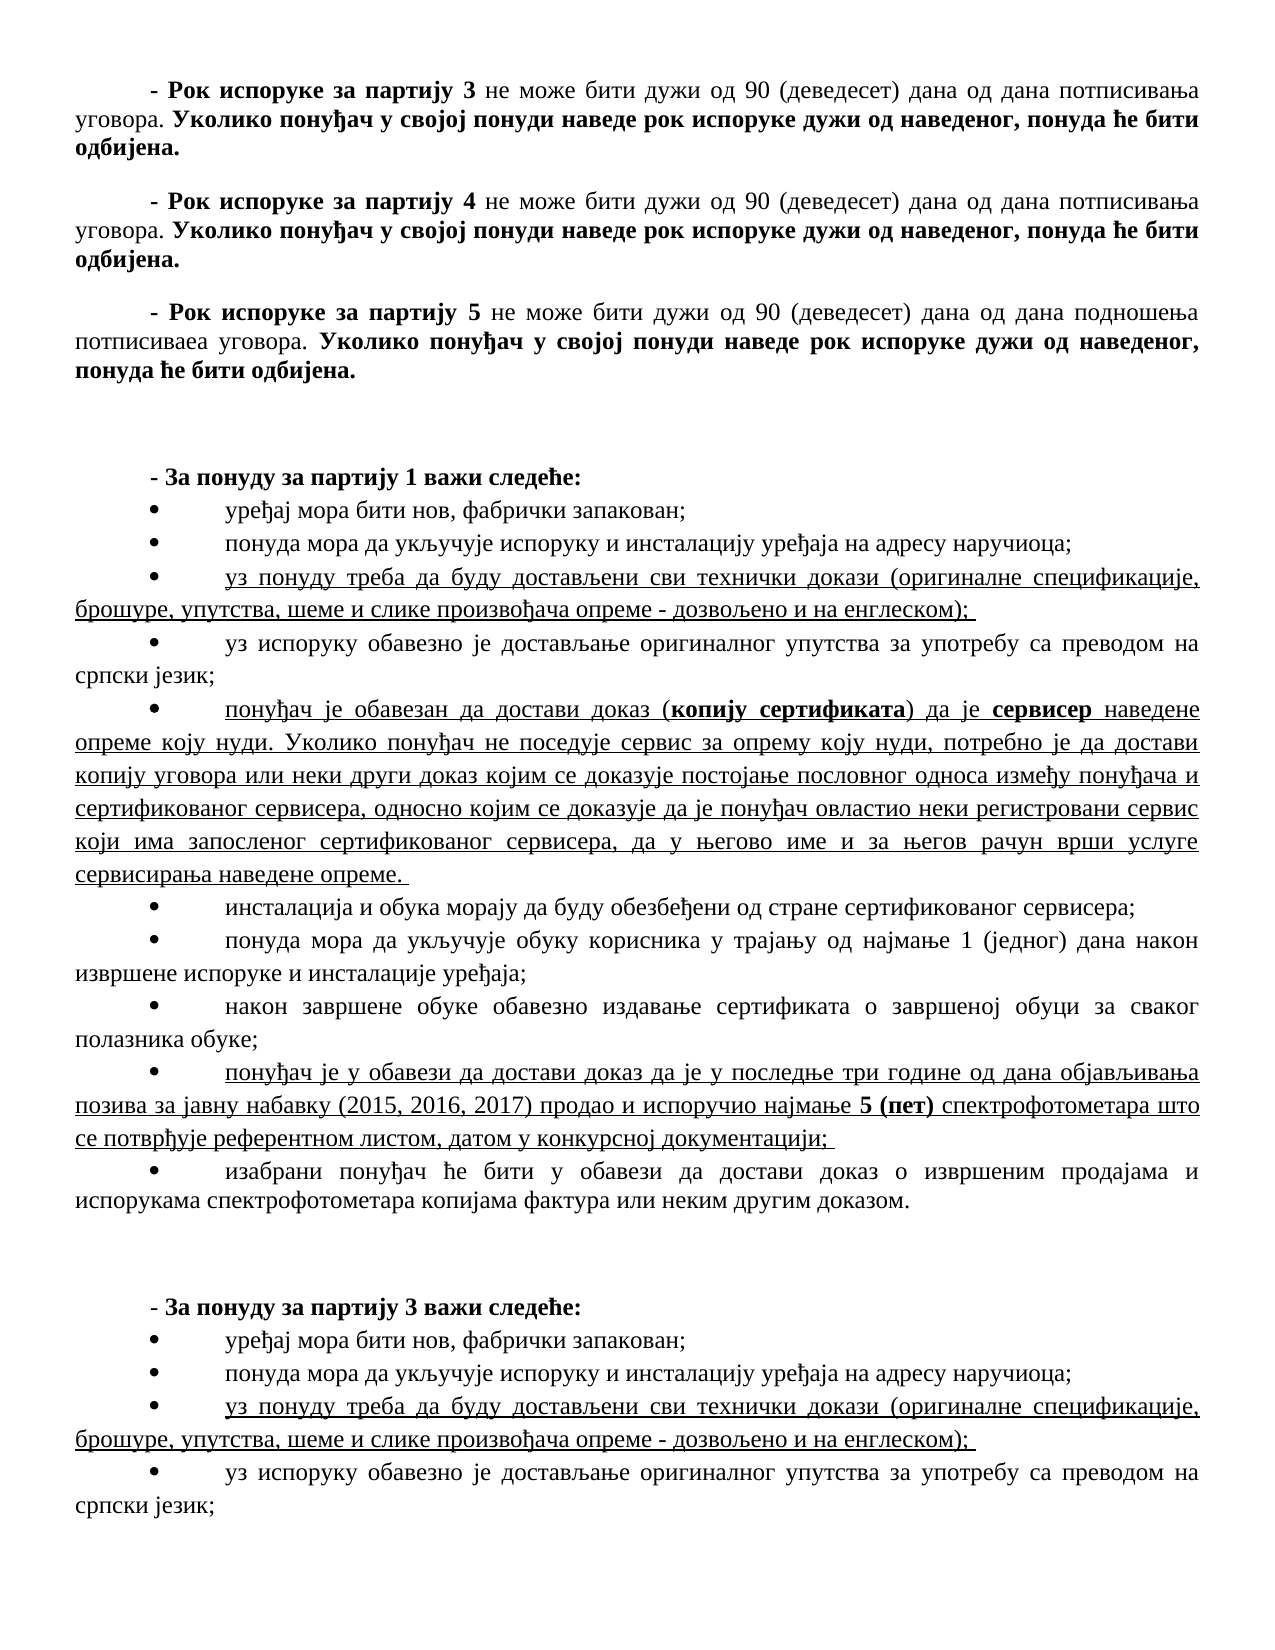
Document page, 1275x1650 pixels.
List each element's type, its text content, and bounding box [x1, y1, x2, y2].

list понуда мора да укључује испоруку и инсталацију уређаја на адресу наручиоца; [75, 1358, 1200, 1387]
list уз понуду треба да буду достављени сви технички докази (оригиналне спецификације, брошуре, упутства, шеме и слике произвођача опреме - дозвољено и на енглеском); [75, 1391, 1200, 1453]
list уз понуду треба да буду достављени сви технички докази (оригиналне спецификације, брошуре, упутства, шеме и слике произвођача опреме - дозвољено и на енглеском); [75, 562, 1200, 623]
list понуђач је у обавези да достави доказ да је у последње три године од дана објављивања позива за јавну набавку (2015, 2016, 2017) продао и испоручио најмање 5 (пет) спектрофотометара што се потврђује референтном листом, датом у конкурсној документацији; [75, 1116, 1200, 1152]
list понуђач је обавезан да достави доказ (копију сертификата) да је сервисер наведене опреме коју нуди. Уколико понуђач не поседује сервис за опрему коју нуди, потребно је да достави копију уговора или неки други доказ којим се доказује постојање пословног односа између понуђача и сертификованог сервисера, односно којим се доказује да је понуђач овластио неки регистровани сервис који има запосленог сертификованог сервисера, да у његово име и за његов рачун врши услуге сервисирања наведене опреме. [75, 694, 1200, 752]
text - Рок испоруке за партију 3 не може бити дужи од 90 (деведесет) дана од дана потписивања уговора. Уколико понуђач у својој понуди наведе рок испоруке дужи од наведеног, понуда ће бити одбијена. [75, 75, 1200, 161]
list уређај мора бити нов, фабрички запакован; [75, 496, 1200, 524]
text - За понуду за партију 3 важи следеће: [75, 1292, 1200, 1321]
list понуђач је обавезан да достави доказ (копију сертификата) да је сервисер наведене опреме коју нуди. Уколико понуђач не поседује сервис за опрему коју нуди, потребно је да достави копију уговора или неки други доказ којим се доказује постојање пословног односа између понуђача и сертификованог сервисера, односно којим се доказује да је понуђач овластио неки регистровани сервис који има запосленог сертификованог сервисера, да у његово име и за његов рачун врши услуге сервисирања наведене опреме. [75, 753, 1200, 785]
list понуђач је у обавези да достави доказ да је у последње три године од дана објављивања позива за јавну набавку (2015, 2016, 2017) продао и испоручио најмање 5 (пет) спектрофотометара што се потврђује референтном листом, датом у конкурсној документацији; [75, 1057, 1200, 1115]
list уређај мора бити нов, фабрички запакован; [75, 1325, 1200, 1354]
list изабрани понуђач ће бити у обавези да достави доказ о извршеним продајама и испорукама спектрофотометара копијама фактура или неким другим доказом. [75, 1156, 1200, 1213]
list уз испоруку обавезно је достављање оригиналног упутства за употребу са преводом на српски језик; [75, 1457, 1200, 1519]
text - Рок испоруке за партију 5 не може бити дужи од 90 (деведесет) дана од дана подношења потписиваеа уговора. Уколико понуђач у својој понуди наведе рок испоруке дужи од наведеног, понуда ће бити одбијена. [75, 297, 1200, 384]
list понуда мора да укључује обуку корисника у трајању од најмање 1 (једног) дана након извршене испоруке и инсталације уређаја; [75, 925, 1200, 987]
list уз испоруку обавезно је достављање оригиналног упутства за употребу са преводом на српски језик; [75, 628, 1200, 689]
list инсталација и обука морају да буду обезбеђени од стране сертификованог сервисера; [75, 892, 1200, 921]
list понуда мора да укључује испоруку и инсталацију уређаја на адресу наручиоца; [75, 528, 1200, 557]
text - Рок испоруке за партију 4 не може бити дужи од 90 (деведесет) дана од дана потписивања уговора. Уколико понуђач у својој понуди наведе рок испоруке дужи од наведеног, понуда ће бити одбијена. [75, 186, 1200, 272]
list понуђач је обавезан да достави доказ (копију сертификата) да је сервисер наведене опреме коју нуди. Уколико понуђач не поседује сервис за опрему коју нуди, потребно је да достави копију уговора или неки други доказ којим се доказује постојање пословног односа између понуђача и сертификованог сервисера, односно којим се доказује да је понуђач овластио неки регистровани сервис који има запосленог сертификованог сервисера, да у његово име и за његов рачун врши услуге сервисирања наведене опреме. [75, 786, 1200, 887]
text - За понуду за партију 1 важи следеће: [75, 462, 1200, 491]
list након завршене обуке обавезно издавање сертификата о завршеној обуци за сваког полазника обуке; [75, 991, 1200, 1053]
